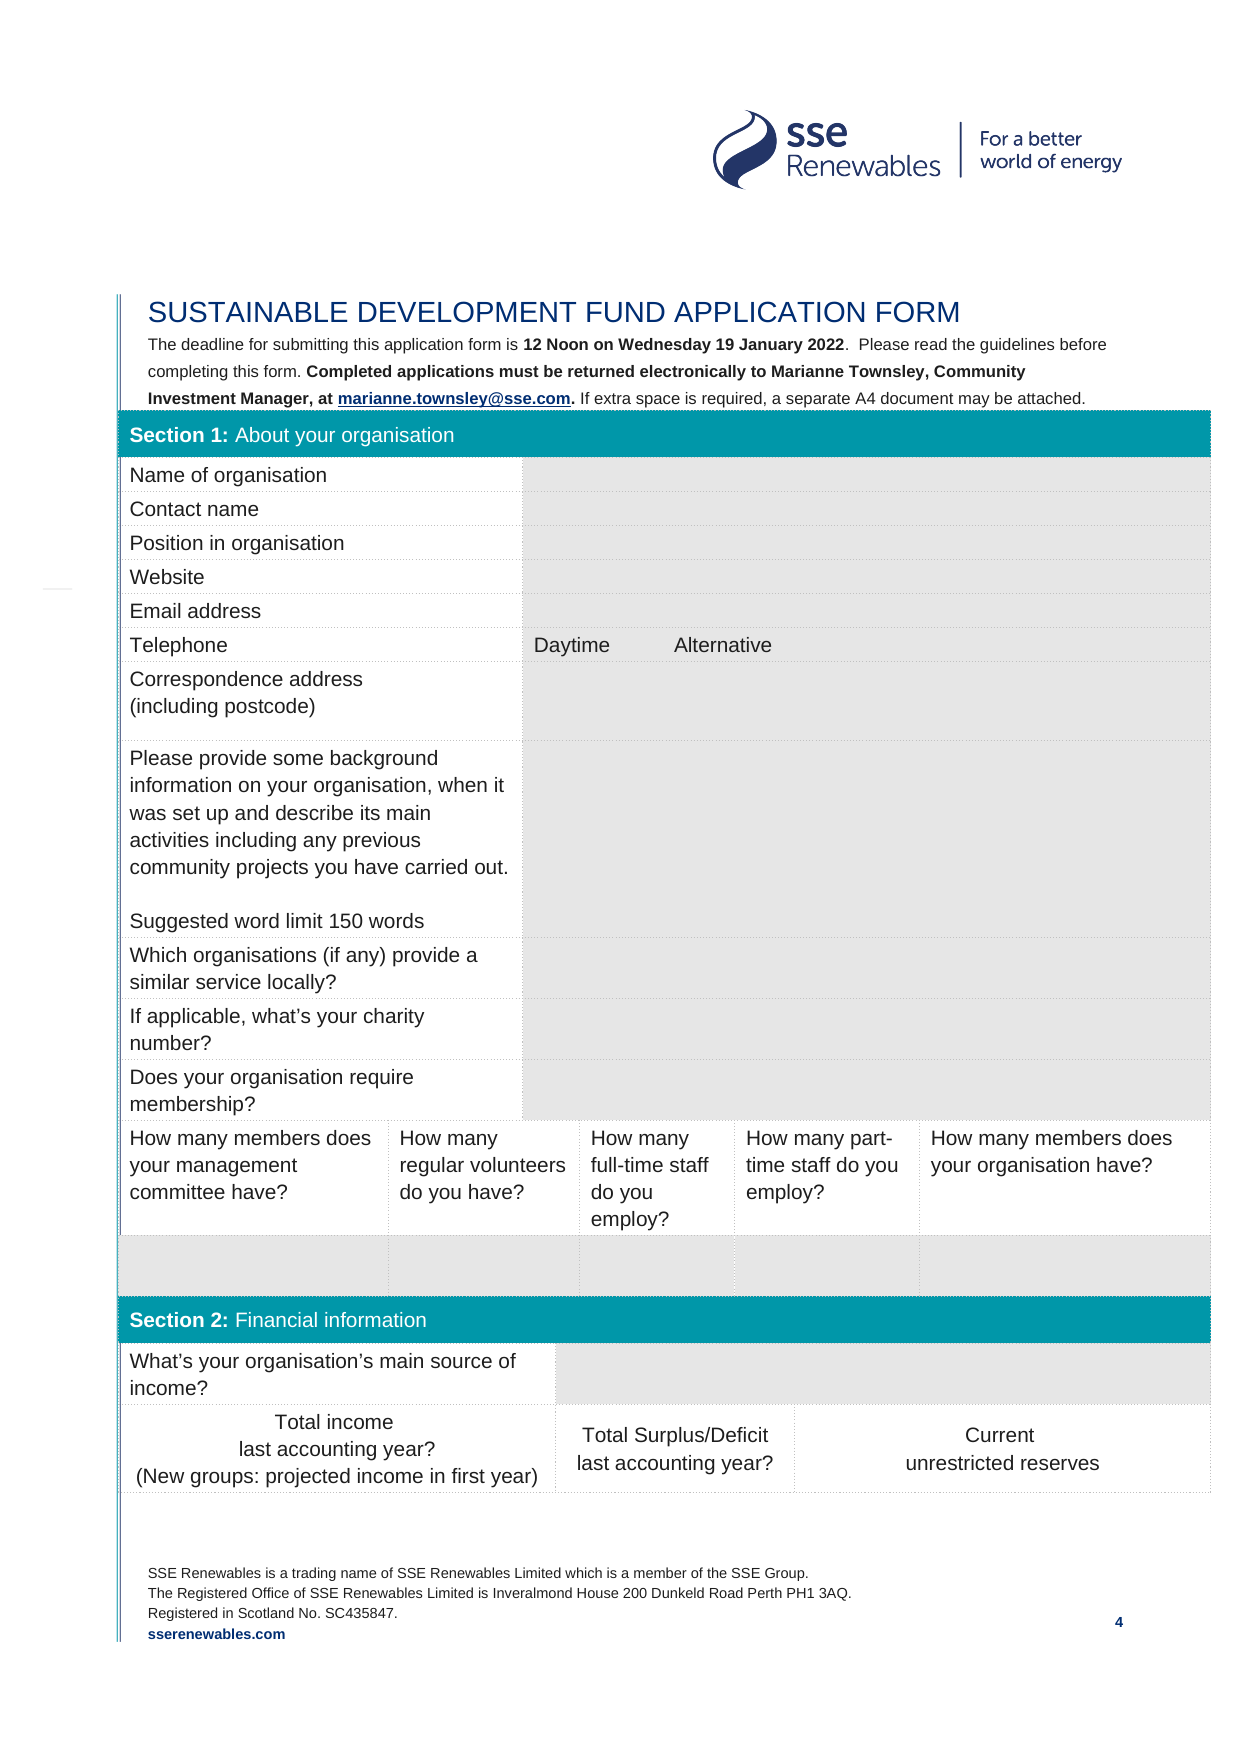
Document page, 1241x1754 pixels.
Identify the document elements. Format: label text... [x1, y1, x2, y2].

table_cell [118, 1235, 388, 1296]
table_cell What’s your organisation’s main source of income? [118, 1343, 556, 1404]
text sustainable development fund application form [148, 295, 1122, 329]
table_cell How many regular volunteers do you have? [388, 1120, 579, 1235]
table_cell [523, 491, 1211, 525]
table_cell Please provide some background information on your organisation, when it was set up and describe its main activities including any previous community projects you have carried out. Suggested word limit 150 words [118, 740, 522, 937]
table_cell How many members does your management committee have? [118, 1120, 388, 1235]
table_cell [523, 937, 1211, 998]
table_cell [523, 457, 1211, 491]
table_cell [523, 998, 1211, 1059]
table_cell Telephone [118, 627, 522, 661]
table_cell Position in organisation [118, 525, 522, 559]
table_cell Daytime Alternative [523, 627, 1211, 661]
table_cell [523, 740, 1211, 937]
table_cell [523, 525, 1211, 559]
table_cell If applicable, what’s your charity number? [118, 998, 522, 1059]
table_cell [556, 1343, 1211, 1404]
table_cell Total income last accounting year? (New groups: projected income in first year) [118, 1404, 556, 1492]
table_cell [388, 1235, 579, 1296]
table_cell Name of organisation [118, 457, 522, 491]
table_cell Contact name [118, 491, 522, 525]
table_cell Total Surplus/Deficit last accounting year? [556, 1404, 794, 1492]
table_cell [523, 593, 1211, 627]
table_cell [919, 1235, 1211, 1296]
table_cell How many full-time staff do you employ? [579, 1120, 734, 1235]
table_cell Website [118, 559, 522, 593]
table_cell Which organisations (if any) provide a similar service locally? [118, 937, 522, 998]
table_cell How many members does your organisation have? [919, 1120, 1211, 1235]
table_cell [523, 661, 1211, 740]
table_cell Correspondence address (including postcode) [118, 661, 522, 740]
table_cell [579, 1235, 734, 1296]
table_cell Does your organisation require membership? [118, 1059, 522, 1120]
table_cell [735, 1235, 919, 1296]
table_header Section 1: About your organisation [118, 410, 1211, 457]
table_cell Section 2: Financial information [118, 1296, 1211, 1343]
table_cell [523, 559, 1211, 593]
table_cell How many part-time staff do you employ? [735, 1120, 919, 1235]
table_cell Current unrestricted reserves [794, 1404, 1211, 1492]
text The deadline for submitting this application form is 12 Noon on Wednesday 19 January 2022. Please read the guidelines before completing this form. Completed applications must be returned electronically to Marianne Townsley, Community Investment Manager, at marianne.townsley@sse.com. If extra space is required, a separate A4 document may be attached. [148, 329, 1107, 410]
table_cell [523, 1059, 1211, 1120]
table_cell Email address [118, 593, 522, 627]
picture [0, 3, 1240, 1754]
